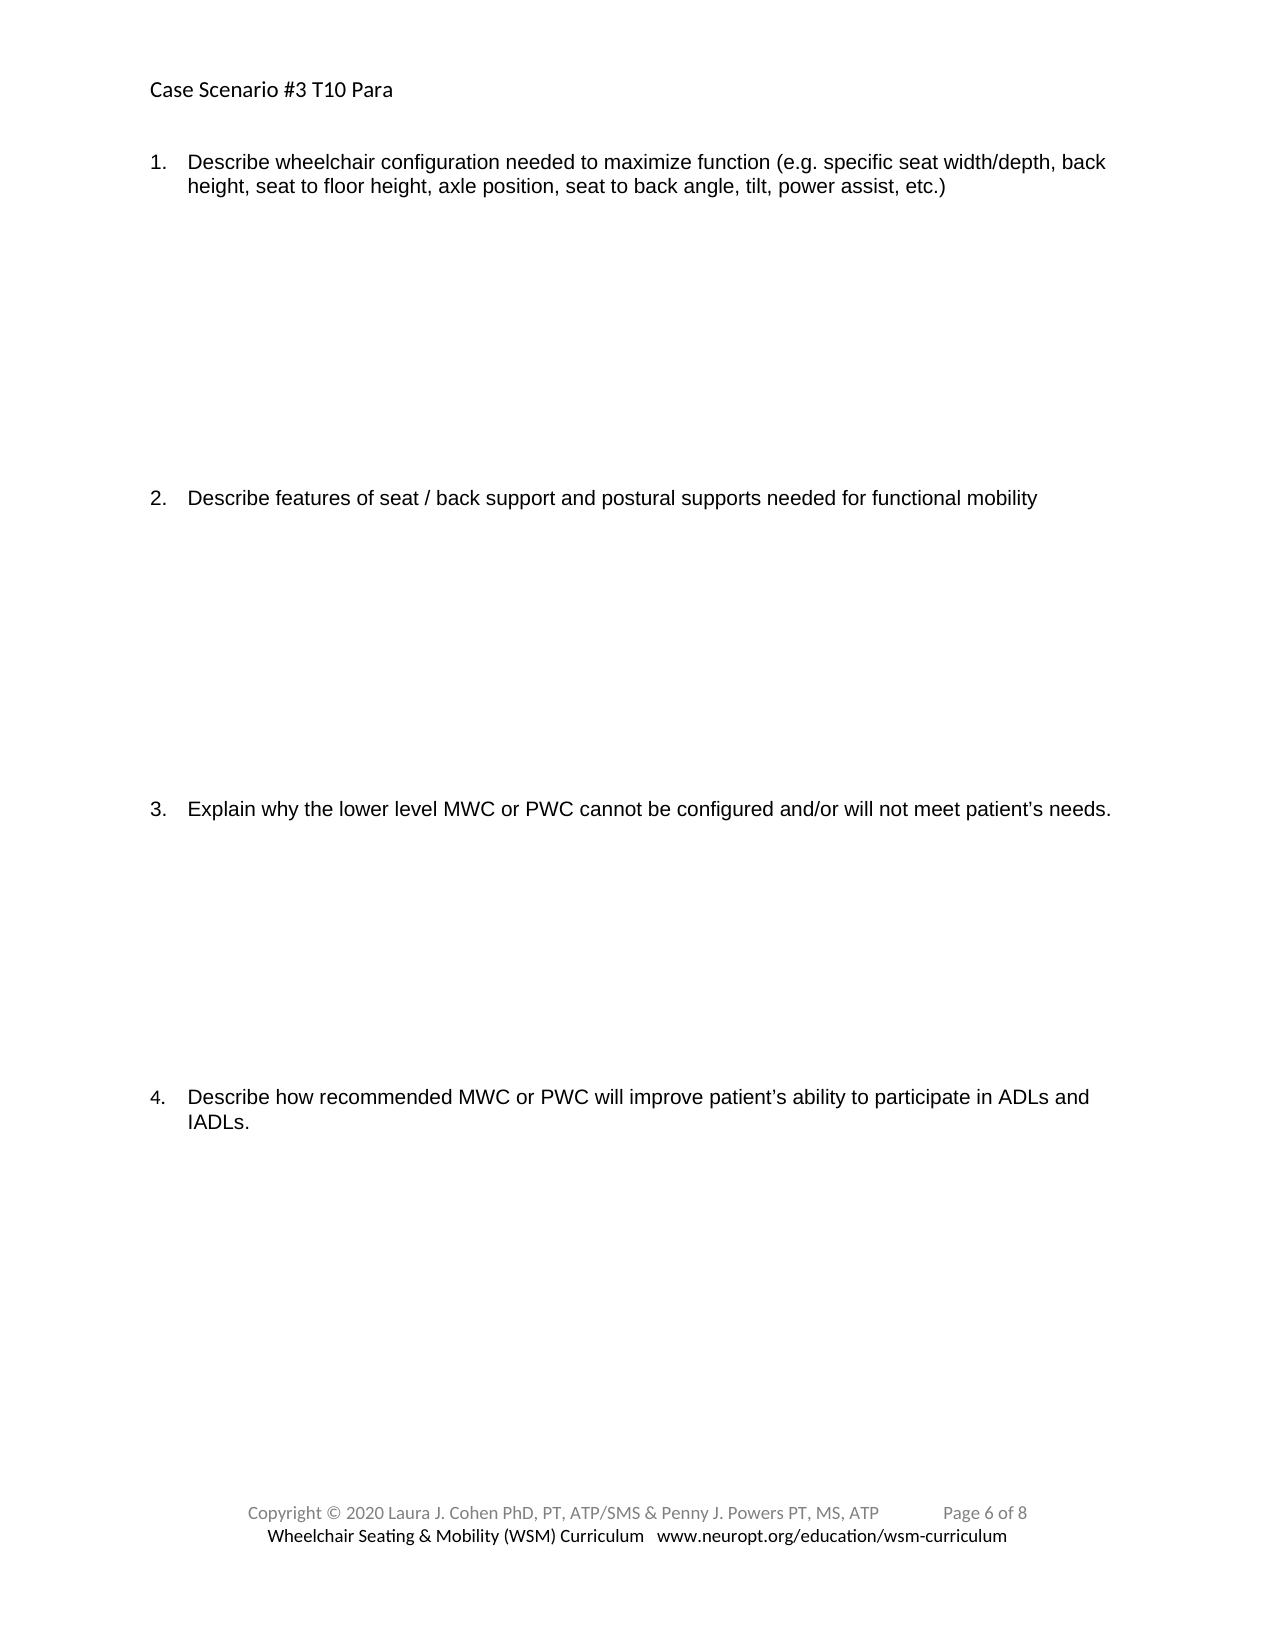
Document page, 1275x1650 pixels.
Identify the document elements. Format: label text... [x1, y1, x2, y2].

list Describe wheelchair configuration needed to maximize function (e.g. specific seat width/depth, back height, seat to floor height, axle position, seat to back angle, tilt, power assist, etc.) [150, 150, 1125, 198]
list Explain why the lower level MWC or PWC cannot be configured and/or will not meet patient’s needs. [150, 797, 1125, 821]
list Describe how recommended MWC or PWC will improve patient’s ability to participate in ADLs and IADLs. [150, 1084, 1125, 1134]
list Describe features of seat / back support and postural supports needed for functional mobility [150, 485, 1125, 509]
